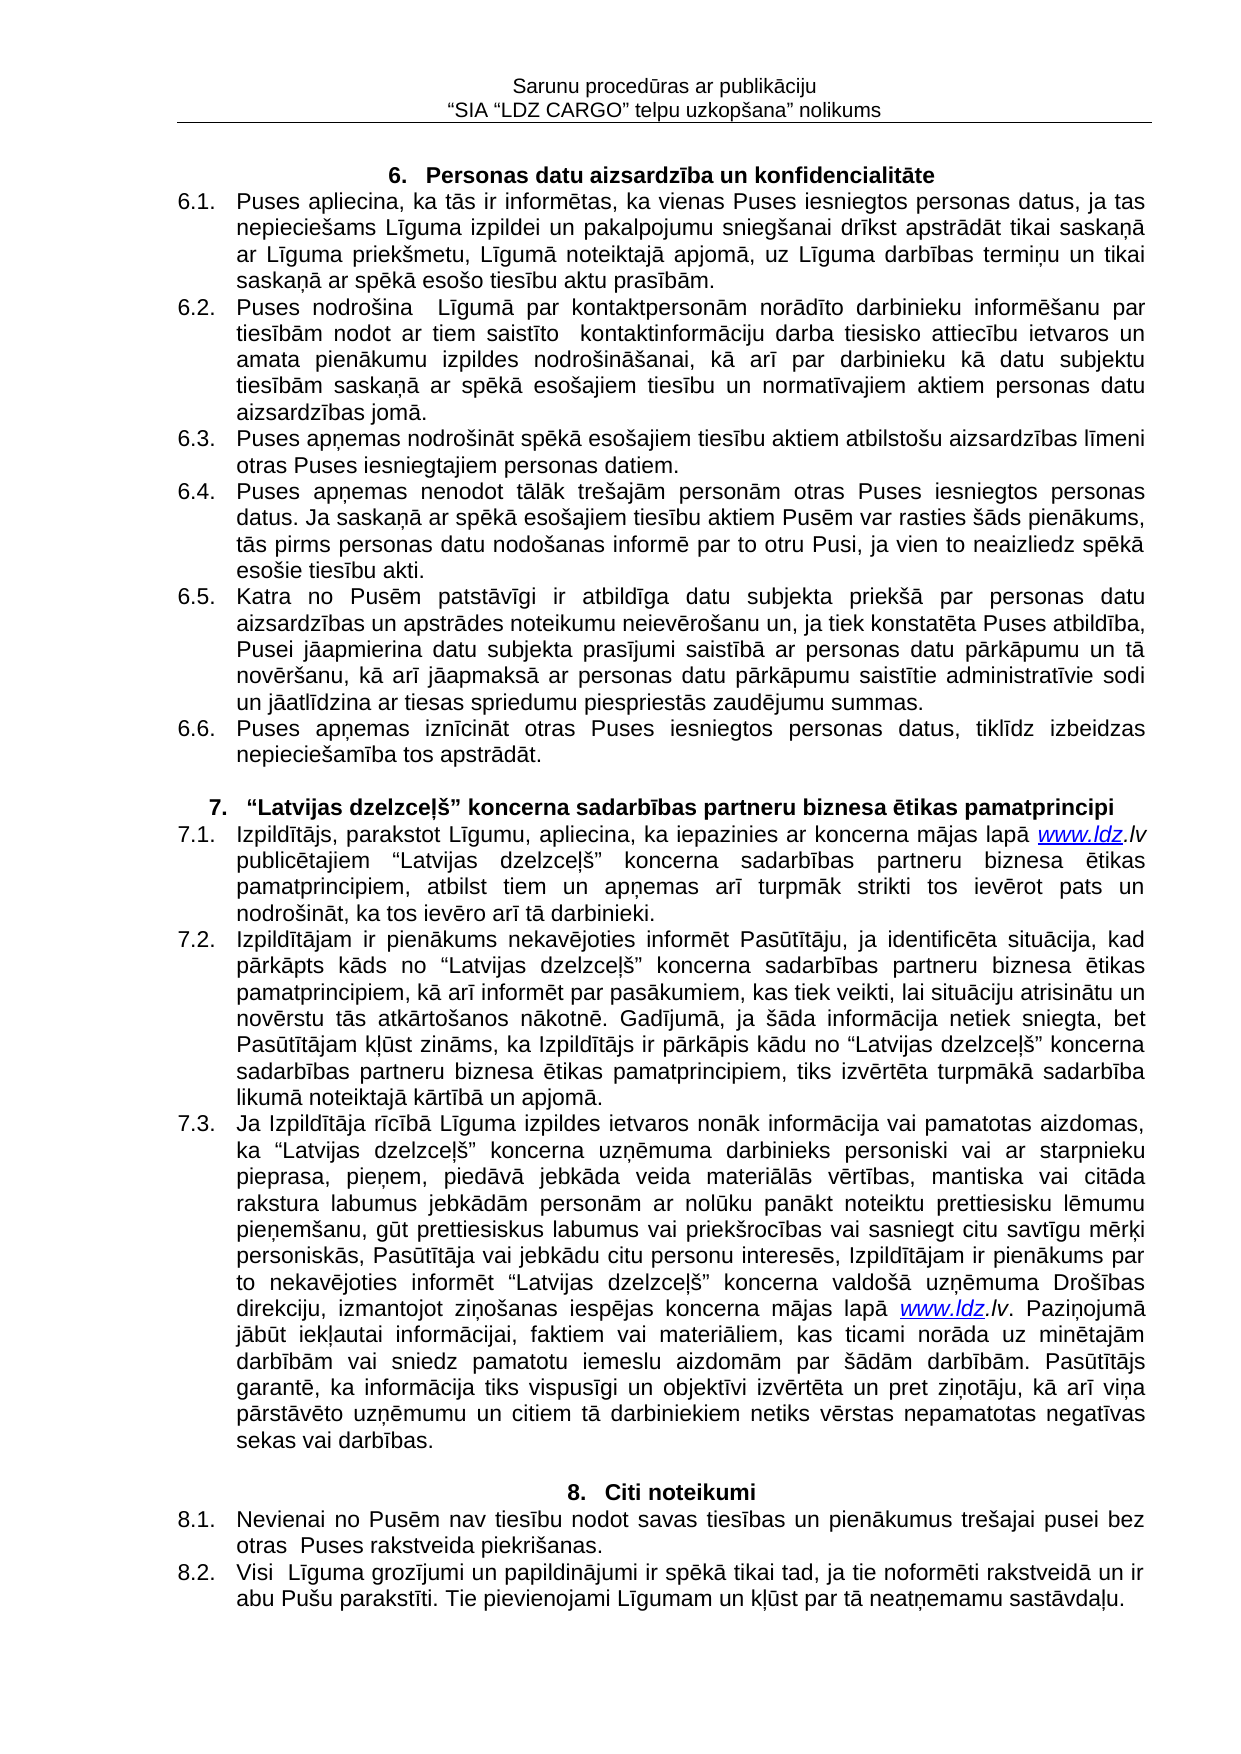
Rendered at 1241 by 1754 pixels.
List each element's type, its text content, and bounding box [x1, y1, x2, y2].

list Puses apņemas iznīcināt otras Puses iesniegtos personas datus, tiklīdz izbeidzas nepieciešamība tos apstrādāt. [177, 715, 1146, 768]
list Citi noteikumi [177, 1479, 1146, 1506]
list Puses apņemas nenodot tālāk trešajām personām otras Puses iesniegtos personas datus. Ja saskaņā ar spēkā esošajiem tiesību aktiem Pusēm var rasties šāds pienākums, tās pirms personas datu nodošanas informē par to otru Pusi, ja vien to neaizliedz spēkā esošie tiesību akti. [177, 478, 1146, 583]
list Personas datu aizsardzība un konfidencialitāte [177, 162, 1146, 188]
list Katra no Pusēm patstāvīgi ir atbildīga datu subjekta priekšā par personas datu aizsardzības un apstrādes noteikumu neievērošanu un, ja tiek konstatēta Puses atbildība, Pusei jāapmierina datu subjekta prasījumi saistībā ar personas datu pārkāpumu un tā novēršanu, kā arī jāapmaksā ar personas datu pārkāpumu saistītie administratīvie sodi un jāatlīdzina ar tiesas spriedumu piespriestās zaudējumu summas. [177, 583, 1146, 715]
list “Latvijas dzelzceļš” koncerna sadarbības partneru biznesa ētikas pamatprincipi [177, 794, 1146, 821]
list Puses apņemas nodrošināt spēkā esošajiem tiesību aktiem atbilstošu aizsardzības līmeni otras Puses iesniegtajiem personas datiem. [177, 425, 1146, 478]
list Izpildītājs, parakstot Līgumu, apliecina, ka iepazinies ar koncerna mājas lapā www.ldz.lv publicētajiem “Latvijas dzelzceļš” koncerna sadarbības partneru biznesa ētikas pamatprincipiem, atbilst tiem un apņemas arī turpmāk strikti tos ievērot pats un nodrošināt, ka tos ievēro arī tā darbinieki. [177, 821, 1146, 926]
list Ja Izpildītāja rīcībā Līguma izpildes ietvaros nonāk informācija vai pamatotas aizdomas, ka “Latvijas dzelzceļš” koncerna uzņēmuma darbinieks personiski vai ar starpnieku pieprasa, pieņem, piedāvā jebkāda veida materiālās vērtības, mantiska vai citāda rakstura labumus jebkādām personām ar nolūku panākt noteiktu prettiesisku lēmumu pieņemšanu, gūt prettiesiskus labumus vai priekšrocības vai sasniegt citu savtīgu mērķi personiskās, Pasūtītāja vai jebkādu citu personu interesēs, Izpildītājam ir pienākums par to nekavējoties informēt “Latvijas dzelzceļš” koncerna valdošā uzņēmuma Drošības direkciju, izmantojot ziņošanas iespējas koncerna mājas lapā www.ldz.lv. Paziņojumā jābūt iekļautai informācijai, faktiem vai materiāliem, kas ticami norāda uz minētajām darbībām vai sniedz pamatotu iemeslu aizdomām par šādām darbībām. Pasūtītājs garantē, ka informācija tiks vispusīgi un objektīvi izvērtēta un pret ziņotāju, kā arī viņa pārstāvēto uzņēmumu un citiem tā darbiniekiem netiks vērstas nepamatotas negatīvas sekas vai darbības. [177, 1110, 1146, 1453]
list Izpildītājam ir pienākums nekavējoties informēt Pasūtītāju, ja identificēta situācija, kad pārkāpts kāds no “Latvijas dzelzceļš” koncerna sadarbības partneru biznesa ētikas pamatprincipiem, kā arī informēt par pasākumiem, kas tiek veikti, lai situāciju atrisinātu un novērstu tās atkārtošanos nākotnē. Gadījumā, ja šāda informācija netiek sniegta, bet Pasūtītājam kļūst zināms, ka Izpildītājs ir pārkāpis kādu no “Latvijas dzelzceļš” koncerna sadarbības partneru biznesa ētikas pamatprincipiem, tiks izvērtēta turpmākā sadarbība likumā noteiktajā kārtībā un apjomā. [177, 926, 1146, 1110]
list Nevienai no Pusēm nav tiesību nodot savas tiesības un pienākumus trešajai pusei bez otras Puses rakstveida piekrišanas. [177, 1506, 1146, 1558]
list Puses nodrošina Līgumā par kontaktpersonām norādīto darbinieku informēšanu par tiesībām nodot ar tiem saistīto kontaktinformāciju darba tiesisko attiecību ietvaros un amata pienākumu izpildes nodrošināšanai, kā arī par darbinieku kā datu subjektu tiesībām saskaņā ar spēkā esošajiem tiesību un normatīvajiem aktiem personas datu aizsardzības jomā. [177, 293, 1146, 425]
list Visi Līguma grozījumi un papildinājumi ir spēkā tikai tad, ja tie noformēti rakstveidā un ir abu Pušu parakstīti. Tie pievienojami Līgumam un kļūst par tā neatņemamu sastāvdaļu. [177, 1558, 1146, 1611]
list Puses apliecina, ka tās ir informētas, ka vienas Puses iesniegtos personas datus, ja tas nepieciešams Līguma izpildei un pakalpojumu sniegšanai drīkst apstrādāt tikai saskaņā ar Līguma priekšmetu, Līgumā noteiktajā apjomā, uz Līguma darbības termiņu un tikai saskaņā ar spēkā esošo tiesību aktu prasībām. [177, 188, 1146, 293]
